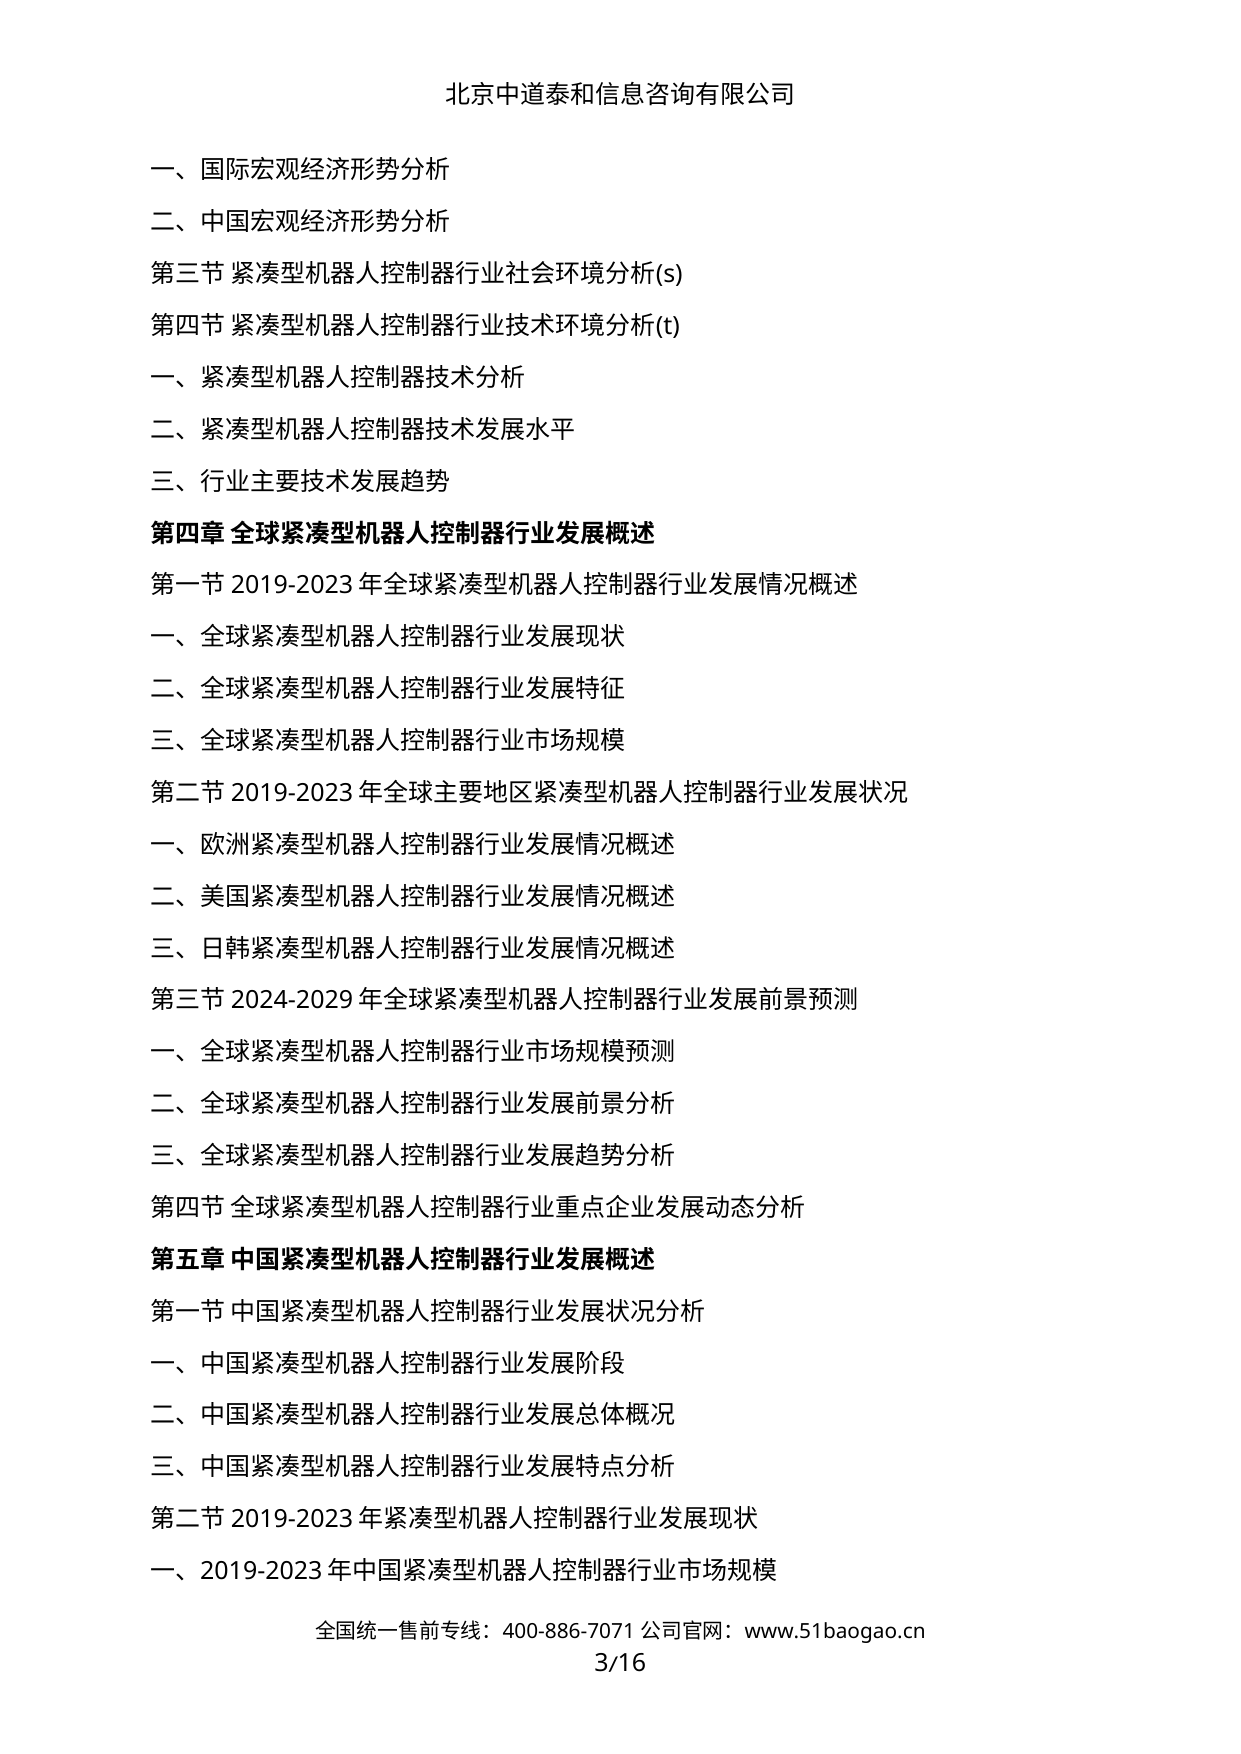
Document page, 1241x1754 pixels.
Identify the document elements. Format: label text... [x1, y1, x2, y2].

text 一、中国紧凑型机器人控制器行业发展阶段 [150, 1343, 1090, 1379]
text 第五章 中国紧凑型机器人控制器行业发展概述 [150, 1239, 1090, 1276]
text 三、行业主要技术发展趋势 [150, 461, 1090, 497]
text 第四章 全球紧凑型机器人控制器行业发展概述 [150, 513, 1090, 549]
text 第三节 2024-2029年全球紧凑型机器人控制器行业发展前景预测 [150, 980, 1090, 1016]
text 第二节 2019-2023年全球主要地区紧凑型机器人控制器行业发展状况 [150, 772, 1090, 809]
text 二、中国紧凑型机器人控制器行业发展总体概况 [150, 1395, 1090, 1431]
text 二、紧凑型机器人控制器技术发展水平 [150, 409, 1090, 446]
text 第二节 2019-2023年紧凑型机器人控制器行业发展现状 [150, 1499, 1090, 1535]
text 第一节 中国紧凑型机器人控制器行业发展状况分析 [150, 1291, 1090, 1327]
text 一、欧洲紧凑型机器人控制器行业发展情况概述 [150, 824, 1090, 861]
text 第三节 紧凑型机器人控制器行业社会环境分析(s) [150, 254, 1090, 290]
text 一、全球紧凑型机器人控制器行业市场规模预测 [150, 1032, 1090, 1068]
text 二、中国宏观经济形势分析 [150, 202, 1090, 238]
text 三、全球紧凑型机器人控制器行业市场规模 [150, 721, 1090, 757]
text 一、国际宏观经济形势分析 [150, 150, 1090, 186]
text 二、全球紧凑型机器人控制器行业发展前景分析 [150, 1084, 1090, 1120]
text 第四节 全球紧凑型机器人控制器行业重点企业发展动态分析 [150, 1187, 1090, 1224]
text 二、全球紧凑型机器人控制器行业发展特征 [150, 669, 1090, 705]
text 三、日韩紧凑型机器人控制器行业发展情况概述 [150, 928, 1090, 964]
text 第一节 2019-2023年全球紧凑型机器人控制器行业发展情况概述 [150, 565, 1090, 601]
text 三、中国紧凑型机器人控制器行业发展特点分析 [150, 1447, 1090, 1483]
text 二、美国紧凑型机器人控制器行业发展情况概述 [150, 876, 1090, 912]
text 三、全球紧凑型机器人控制器行业发展趋势分析 [150, 1136, 1090, 1172]
text 第四节 紧凑型机器人控制器行业技术环境分析(t) [150, 306, 1090, 342]
text 一、全球紧凑型机器人控制器行业发展现状 [150, 617, 1090, 653]
text 一、紧凑型机器人控制器技术分析 [150, 357, 1090, 394]
text 一、2019-2023年中国紧凑型机器人控制器行业市场规模 [150, 1551, 1090, 1587]
